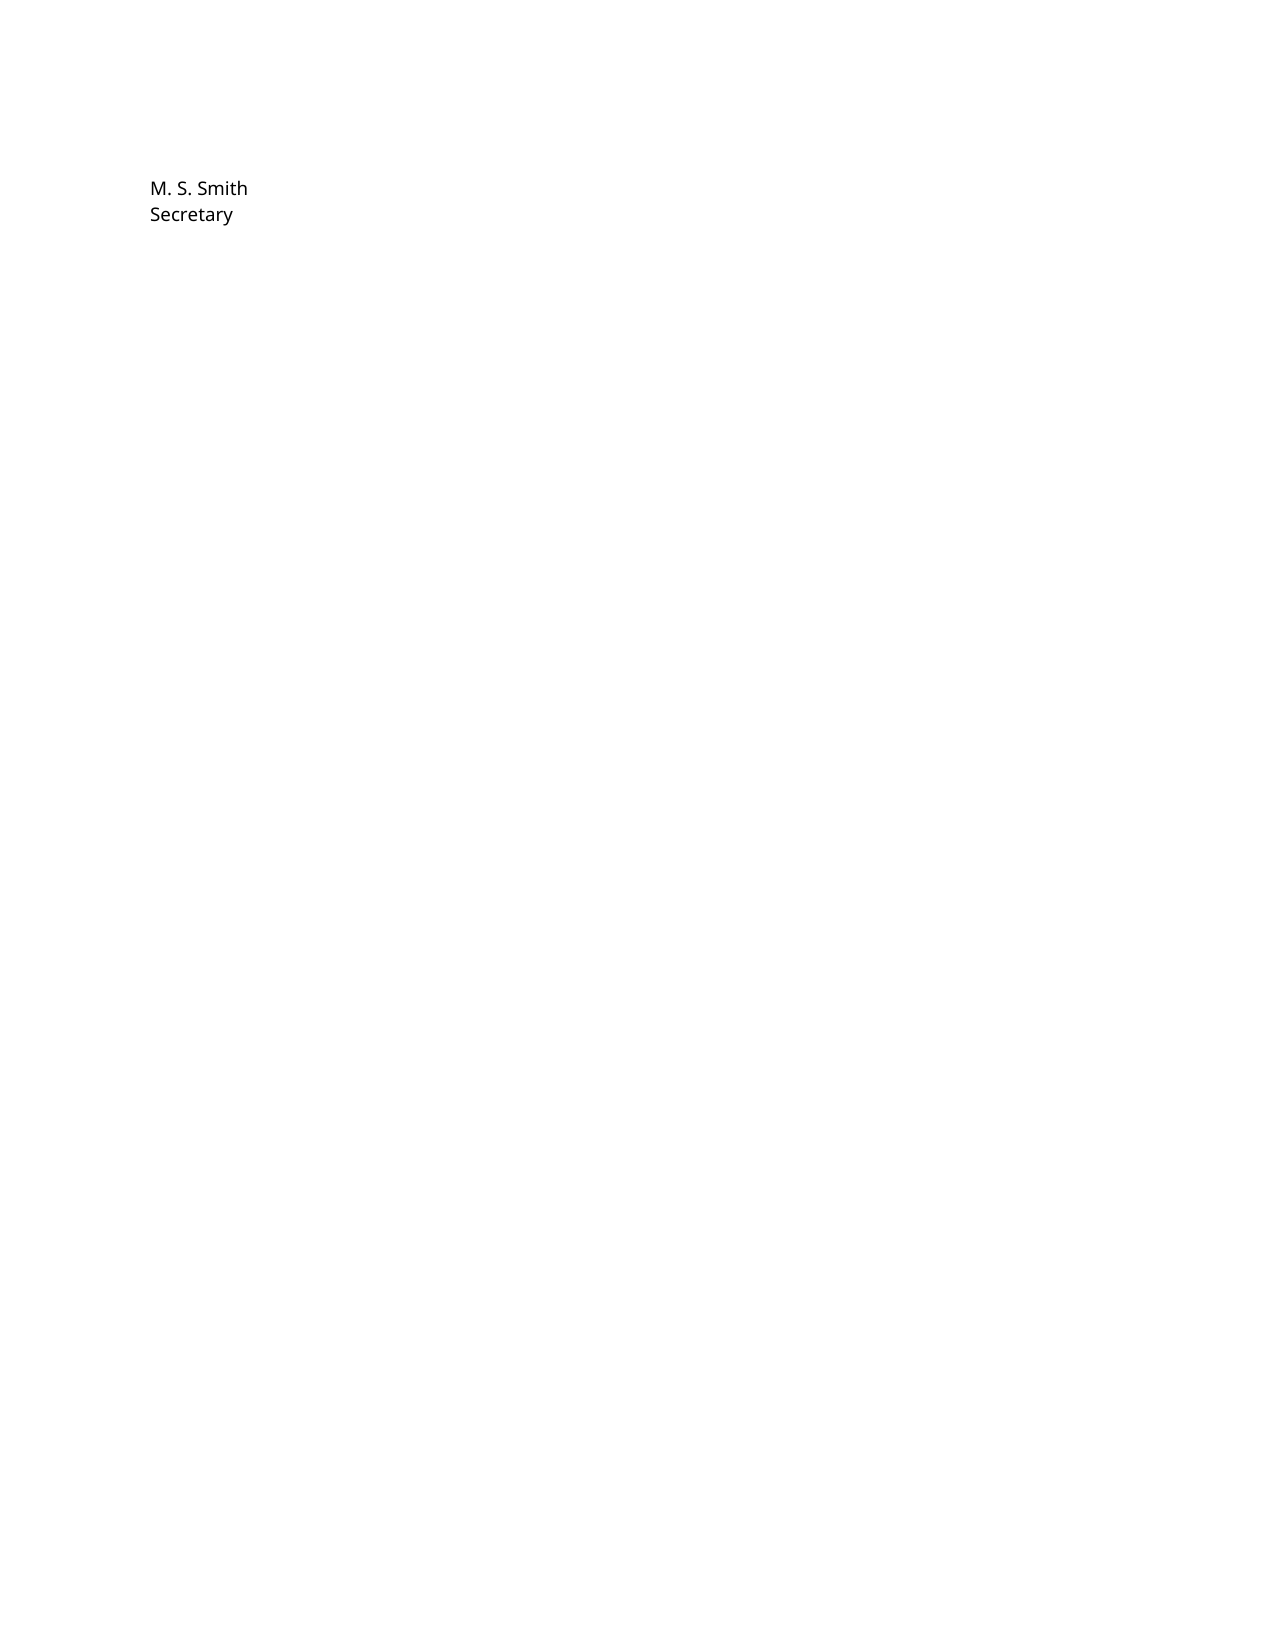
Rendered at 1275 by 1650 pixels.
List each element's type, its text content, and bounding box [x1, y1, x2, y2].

text M. S. Smith [150, 176, 1125, 201]
text Secretary [150, 201, 1125, 227]
